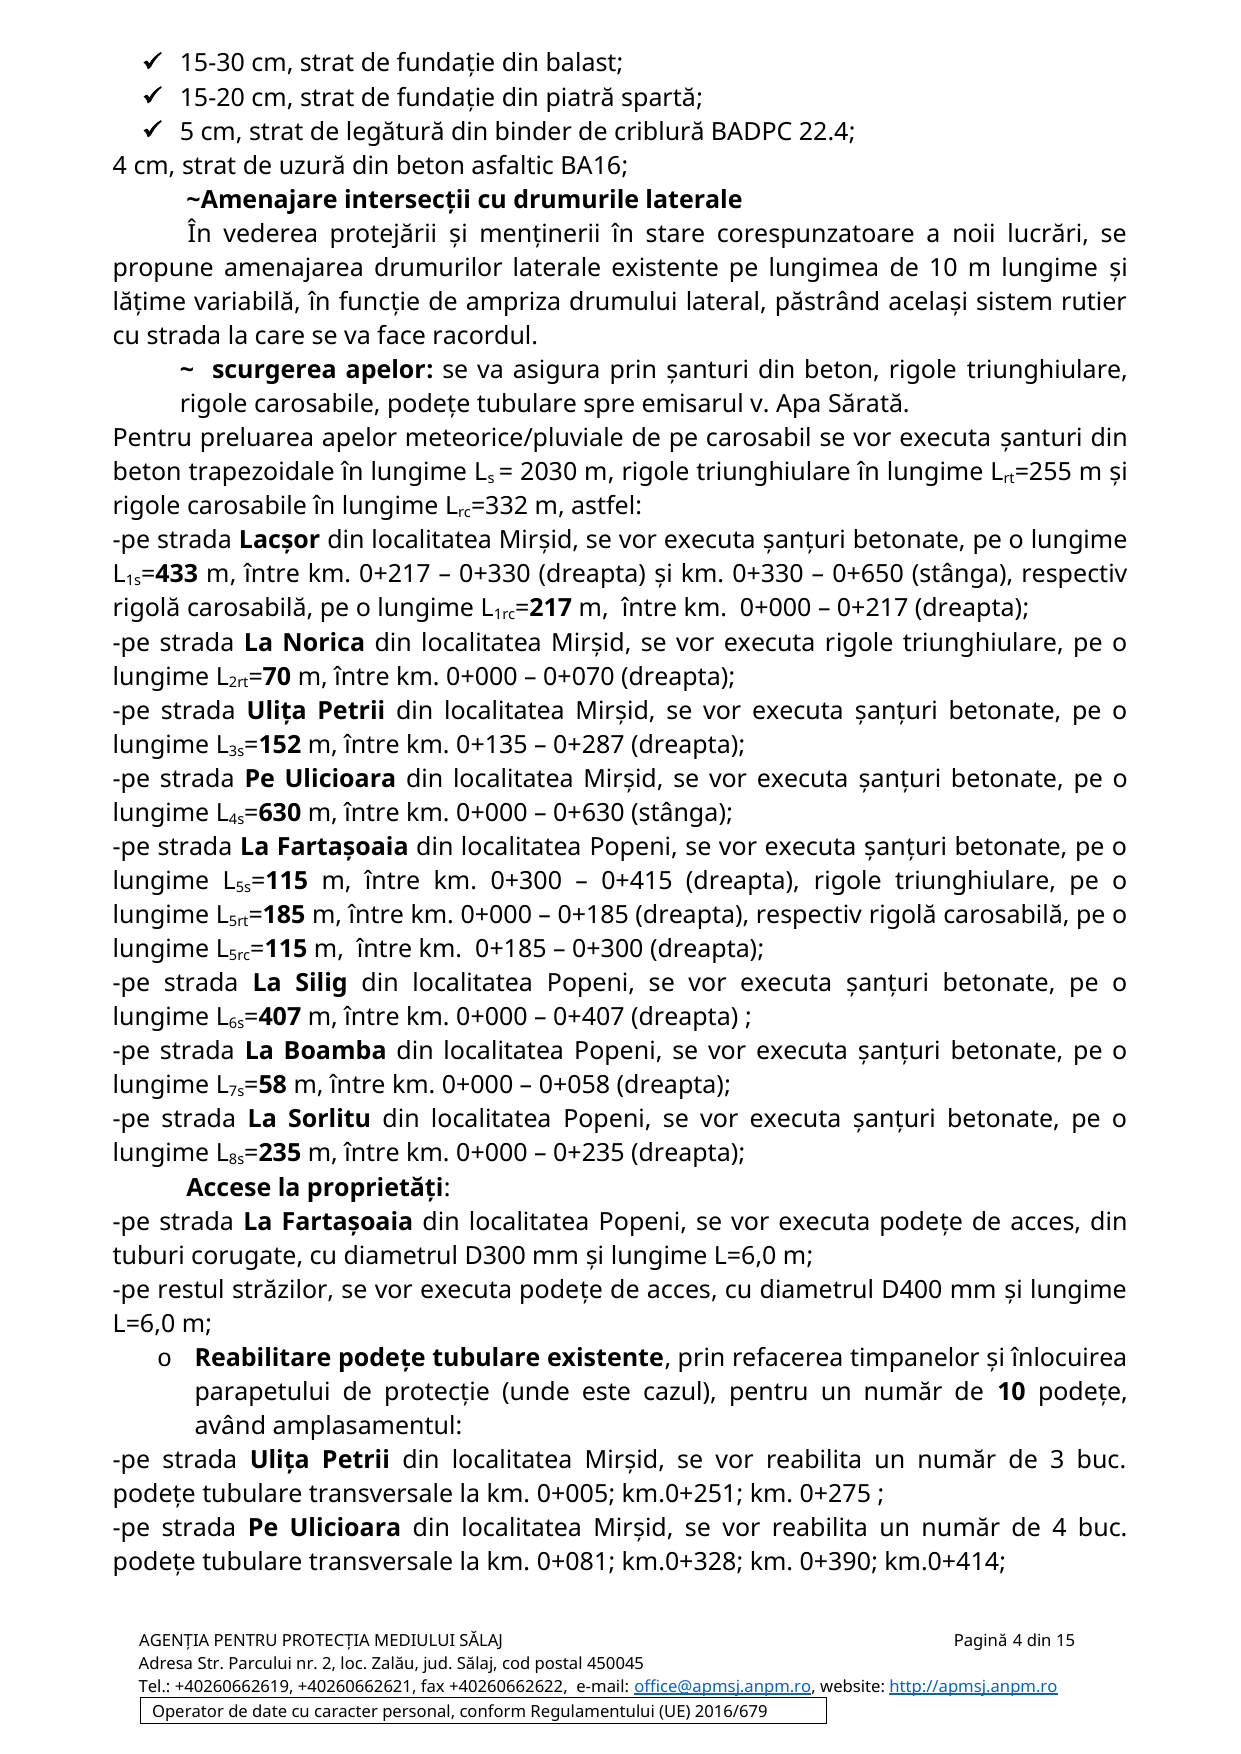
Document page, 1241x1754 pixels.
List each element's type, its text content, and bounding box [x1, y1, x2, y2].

text -pe strada Pe Ulicioara din localitatea Mirșid, se vor reabilita un număr de 4 buc. podețe tubulare transversale la km. 0+081; km.0+328; km. 0+390; km.0+414; [112, 1510, 1128, 1578]
text În vederea protejării și menținerii în stare corespunzatoare a noii lucrări, se propune amenajarea drumurilor laterale existente pe lungimea de 10 m lungime și lățime variabilă, în funcție de ampriza drumului lateral, păstrând același sistem rutier cu strada la care se va face racordul. [112, 215, 1128, 352]
text 4 cm, strat de uzură din beton asfaltic BA16; [112, 147, 1128, 181]
text Pentru preluarea apelor meteorice/pluviale de pe carosabil se vor executa șanturi din beton trapezoidale în lungime Ls = 2030 m, rigole triunghiulare în lungime Lrt=255 m și rigole carosabile în lungime Lrc=332 m, astfel: [112, 420, 1128, 522]
text -pe strada La Boamba din localitatea Popeni, se vor executa șanțuri betonate, pe o lungime L7s=58 m, între km. 0+000 – 0+058 (dreapta); [112, 1033, 1128, 1101]
text -pe strada Ulița Petrii din localitatea Mirșid, se vor reabilita un număr de 3 buc. podețe tubulare transversale la km. 0+005; km.0+251; km. 0+275 ; [112, 1442, 1128, 1510]
list 15-20 cm, strat de fundație din piatră spartă; [142, 79, 1128, 113]
text -pe restul străzilor, se vor executa podețe de acces, cu diametrul D400 mm și lungime L=6,0 m; [112, 1271, 1128, 1339]
text -pe strada La Fartașoaia din localitatea Popeni, se vor executa podețe de acces, din tuburi corugate, cu diametrul D300 mm și lungime L=6,0 m; [112, 1203, 1128, 1271]
list ~ scurgerea apelor: se va asigura prin șanturi din beton, rigole triunghiulare, rigole carosabile, podețe tubulare spre emisarul v. Apa Sărată. [179, 352, 1128, 420]
text -pe strada La Silig din localitatea Popeni, se vor executa șanțuri betonate, pe o lungime L6s=407 m, între km. 0+000 – 0+407 (dreapta) ; [112, 965, 1128, 1033]
text Accese la proprietăți: [112, 1169, 1128, 1203]
list 15-30 cm, strat de fundație din balast; [142, 45, 1128, 79]
text -pe strada La Sorlitu din localitatea Popeni, se vor executa șanțuri betonate, pe o lungime L8s=235 m, între km. 0+000 – 0+235 (dreapta); [112, 1101, 1128, 1169]
list 5 cm, strat de legătură din binder de criblură BADPC 22.4; [142, 113, 1128, 147]
text ~Amenajare intersecții cu drumurile laterale [112, 181, 1128, 215]
text -pe strada Ulița Petrii din localitatea Mirșid, se vor executa șanțuri betonate, pe o lungime L3s=152 m, între km. 0+135 – 0+287 (dreapta); [112, 692, 1128, 760]
text -pe strada Pe Ulicioara din localitatea Mirșid, se vor executa șanțuri betonate, pe o lungime L4s=630 m, între km. 0+000 – 0+630 (stânga); [112, 760, 1128, 828]
text -pe strada La Fartașoaia din localitatea Popeni, se vor executa șanțuri betonate, pe o lungime L5s=115 m, între km. 0+300 – 0+415 (dreapta), rigole triunghiulare, pe o lungime L5rt=185 m, între km. 0+000 – 0+185 (dreapta), respectiv rigolă carosabilă, pe o lungime L5rc=115 m, între km. 0+185 – 0+300 (dreapta); [112, 828, 1128, 965]
list Reabilitare podețe tubulare existente, prin refacerea timpanelor și înlocuirea parapetului de protecție (unde este cazul), pentru un număr de 10 podețe, având amplasamentul: [157, 1339, 1128, 1442]
text -pe strada La Norica din localitatea Mirșid, se vor executa rigole triunghiulare, pe o lungime L2rt=70 m, între km. 0+000 – 0+070 (dreapta); [112, 624, 1128, 692]
text -pe strada Lacșor din localitatea Mirșid, se vor executa șanțuri betonate, pe o lungime L1s=433 m, între km. 0+217 – 0+330 (dreapta) și km. 0+330 – 0+650 (stânga), respectiv rigolă carosabilă, pe o lungime L1rc=217 m, între km. 0+000 – 0+217 (dreapta); [112, 522, 1128, 624]
